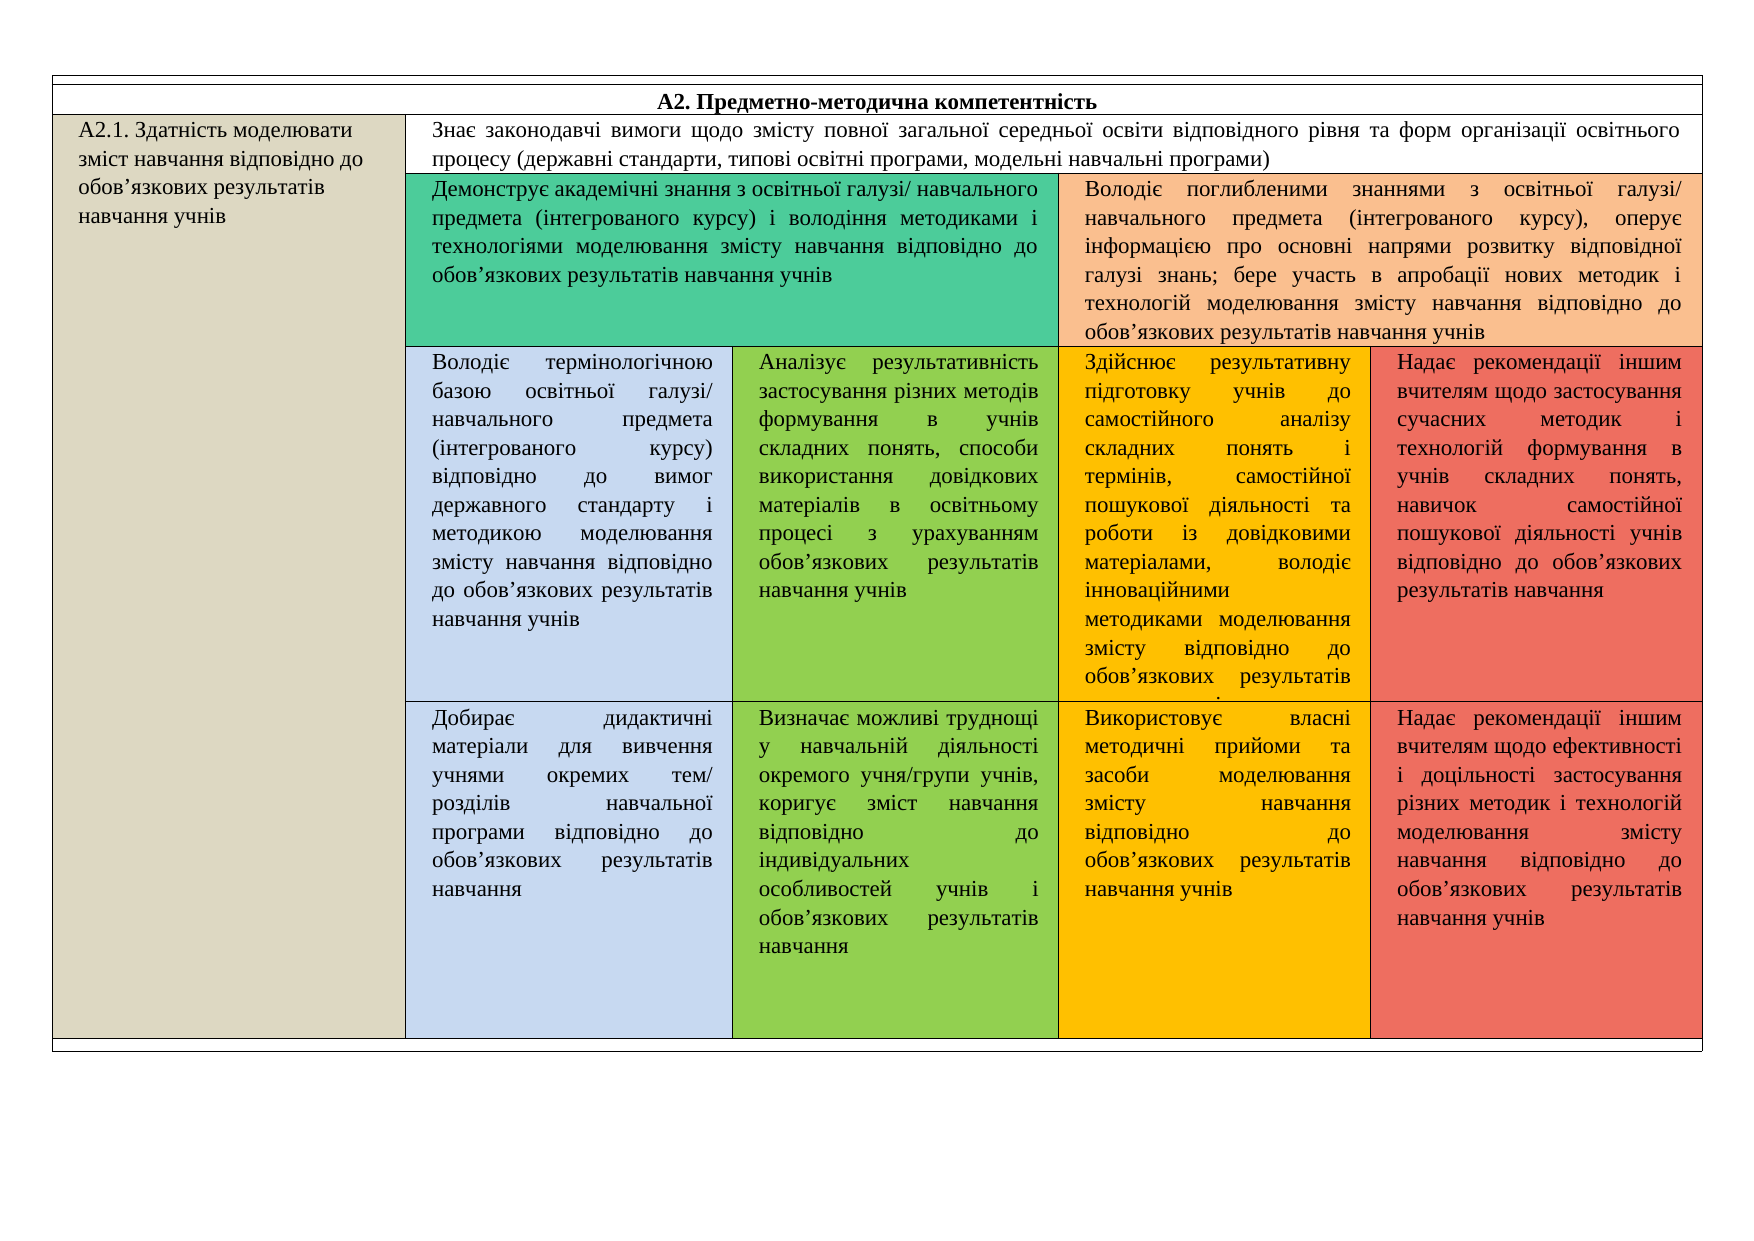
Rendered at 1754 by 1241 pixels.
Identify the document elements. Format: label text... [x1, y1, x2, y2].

table_cell Здійснює результативну підготовку учнів до самостійного аналізу складних понять і термінів, самостійної пошукової діяльності та роботи із довідковими матеріалами, володіє інноваційними методиками моделювання змісту відповідно до обов’язкових результатів навчання учнів [1059, 347, 1370, 701]
table_cell Використовує власні методичні прийоми та засоби моделювання змісту навчання відповідно до обов’язкових результатів навчання учнів [1059, 702, 1370, 1038]
table_cell А2.1. Здатність моделювати зміст навчання відповідно до обов’язкових результатів навчання учнів [53, 115, 405, 1038]
table_cell Аналізує результативність застосування різних методів формування в учнів складних понять, способи використання довідкових матеріалів в освітньому процесі з урахуванням обов’язкових результатів навчання учнів [733, 347, 1058, 701]
table_cell Добирає дидактичні матеріали для вивчення учнями окремих тем/ розділів навчальної програми відповідно до обов’язкових результатів навчання [406, 702, 732, 1038]
table_cell Надає рекомендації іншим вчителям щодо застосування сучасних методик і технологій формування в учнів складних понять, навичок самостійної пошукової діяльності учнів відповідно до обов’язкових результатів навчання [1371, 347, 1702, 701]
table_header А2. Предметно-методична компетентність [53, 85, 1702, 114]
table_cell Знає законодавчі вимоги щодо змісту повної загальної середньої освіти відповідного рівня та форм організації освітнього процесу (державні стандарти, типові освітні програми, модельні навчальні програми) [406, 115, 1702, 172]
table_cell Володіє термінологічною базою освітньої галузі/ навчального предмета (інтегрованого курсу) відповідно до вимог державного стандарту і методикою моделювання змісту навчання відповідно до обов’язкових результатів навчання учнів [406, 347, 732, 701]
table_cell Демонструє академічні знання з освітньої галузі/ навчального предмета (інтегрованого курсу) і володіння методиками і технологіями моделювання змісту навчання відповідно до обов’язкових результатів навчання учнів [406, 174, 1058, 346]
table_cell Визначає можливі труднощі у навчальній діяльності окремого учня/групи учнів, коригує зміст навчання відповідно до індивідуальних особливостей учнів і обов’язкових результатів навчання [733, 702, 1058, 1038]
table_cell Надає рекомендації іншим вчителям щодо ефективності і доцільності застосування різних методик і технологій моделювання змісту навчання відповідно до обов’язкових результатів навчання учнів [1371, 702, 1702, 1038]
table_cell Володіє поглибленими знаннями з освітньої галузі/ навчального предмета (інтегрованого курсу), оперує інформацією про основні напрями розвитку відповідної галузі знань; бере участь в апробації нових методик і технологій моделювання змісту навчання відповідно до обов’язкових результатів навчання учнів [1059, 174, 1702, 346]
